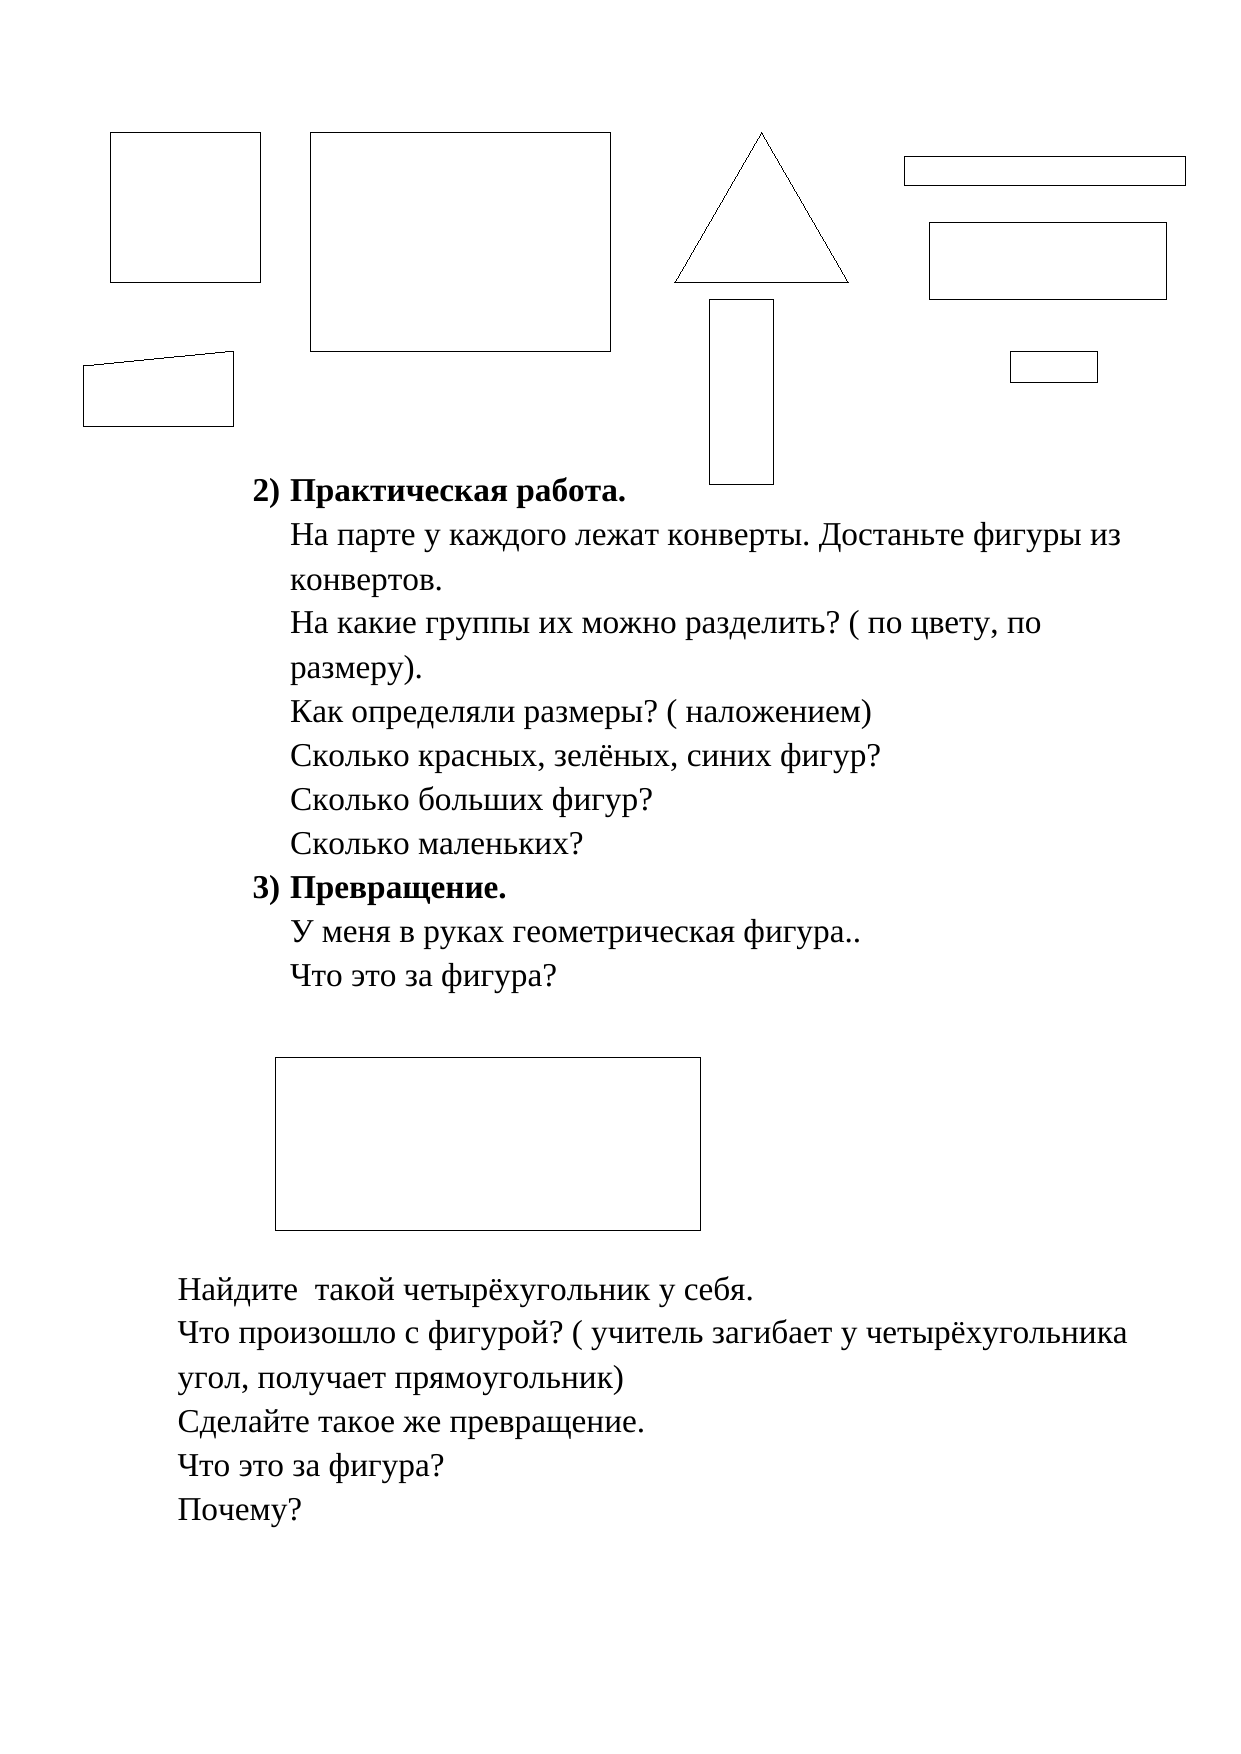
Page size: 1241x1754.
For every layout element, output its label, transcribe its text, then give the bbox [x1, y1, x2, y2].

list На парте у каждого лежат конверты. Достаньте фигуры из конвертов. [290, 515, 1152, 597]
text Почему? [177, 1489, 1152, 1527]
text Что произошло с фигурой? ( учитель загибает у четырёхугольника угол, получает прямоугольник) [177, 1313, 1152, 1395]
list Практическая работа. [252, 471, 1152, 509]
list У меня в руках геометрическая фигура.. [290, 911, 1152, 949]
list Сколько красных, зелёных, синих фигур? [290, 735, 1152, 773]
text Сделайте такое же превращение. [177, 1401, 1152, 1439]
list Сколько больших фигур? [290, 779, 1152, 817]
list Сколько маленьких? [290, 823, 1152, 861]
list Что это за фигура? [290, 955, 1152, 994]
list Как определяли размеры? ( наложением) [290, 691, 1152, 729]
text Что это за фигура? [177, 1445, 1152, 1483]
list Превращение. [252, 867, 1152, 906]
list На какие группы их можно разделить? ( по цвету, по размеру). [290, 603, 1152, 685]
text Найдите такой четырёхугольник у себя. [177, 1269, 1152, 1307]
